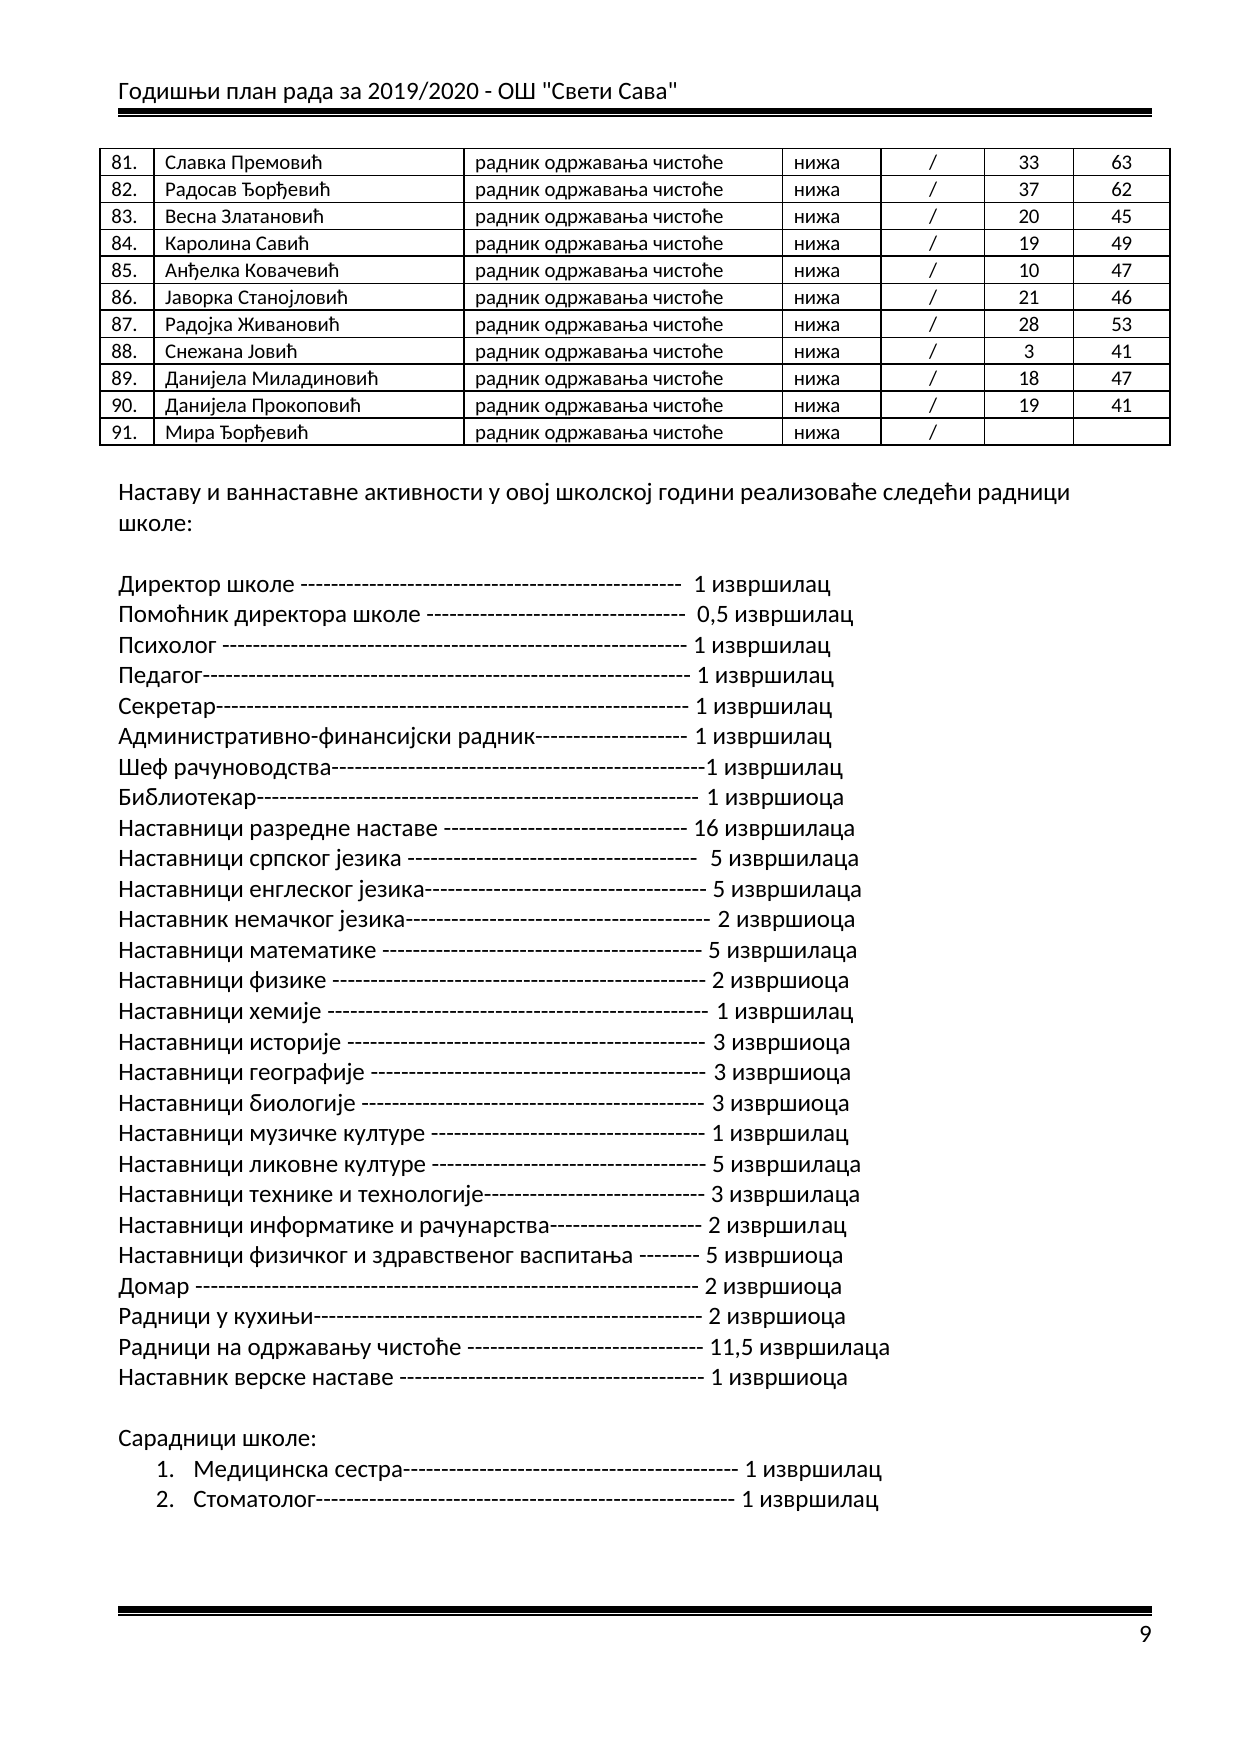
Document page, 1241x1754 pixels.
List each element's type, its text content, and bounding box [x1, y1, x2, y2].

table_cell 63 [1074, 149, 1169, 174]
text Наставници хемије -------------------------------------------------- 1 извршилац [118, 995, 1152, 1026]
list Медицинска сестра-------------------------------------------- 1 извршилац [156, 1453, 1152, 1483]
text Наставници физичког и здравственог васпитања -------- 5 извршиоца [118, 1239, 1152, 1270]
text Педагог---------------------------------------------------------------- 1 извршилац [118, 659, 1152, 690]
table_cell 20 [985, 203, 1073, 228]
table_cell радник одржавања чистоће [465, 203, 782, 228]
table_cell радник одржавања чистоће [465, 284, 782, 309]
text Наставници историје ----------------------------------------------- 3 извршиоца [118, 1026, 1152, 1056]
text Сарадници школе: [118, 1422, 1152, 1453]
table_cell нижа [783, 149, 880, 174]
table_cell 62 [1074, 176, 1169, 201]
table_cell нижа [783, 203, 880, 228]
table_cell 45 [1074, 203, 1169, 228]
table_cell нижа [783, 230, 880, 255]
table_cell радник одржавања чистоће [465, 257, 782, 282]
text Наставник верске наставе ---------------------------------------- 1 извршиоца [118, 1361, 1152, 1392]
table_cell нижа [783, 338, 880, 363]
text Наставници ликовне културе ------------------------------------ 5 извршилаца [118, 1148, 1152, 1178]
text Библиотекар---------------------------------------------------------- 1 извршиоца [118, 782, 1152, 812]
table_cell нижа [783, 284, 880, 309]
text Наставници енглеског језика------------------------------------- 5 извршилаца [118, 873, 1152, 904]
table_cell 37 [985, 176, 1073, 201]
table_cell 87. [101, 311, 153, 336]
table_cell 89. [101, 365, 153, 390]
table_cell 47 [1074, 365, 1169, 390]
table_cell 53 [1074, 311, 1169, 336]
table_cell Радосав Ђорђевић [155, 176, 463, 201]
text Домар ------------------------------------------------------------------ 2 извршиоца [118, 1270, 1152, 1300]
table_cell Весна Златановић [155, 203, 463, 228]
table_cell / [882, 311, 984, 336]
table_cell нижа [783, 365, 880, 390]
table_cell Данијела Прокоповић [155, 392, 463, 417]
table_cell Снежана Јовић [155, 338, 463, 363]
text Радници у кухињи--------------------------------------------------- 2 извршиоца [118, 1300, 1152, 1331]
table_cell 3 [985, 338, 1073, 363]
text Наставници географије -------------------------------------------- 3 извршиоца [118, 1056, 1152, 1087]
text Помоћник директора школе ---------------------------------- 0,5 извршилац [118, 598, 1152, 629]
table_cell нижа [783, 311, 880, 336]
table_cell Славка Премовић [155, 149, 463, 174]
table_cell радник одржавања чистоће [465, 230, 782, 255]
table_cell 41 [1074, 392, 1169, 417]
table_cell 84. [101, 230, 153, 255]
table_cell 33 [985, 149, 1073, 174]
text Психолог ------------------------------------------------------------- 1 извршилац [118, 629, 1152, 659]
table_cell Анђелка Ковачевић [155, 257, 463, 282]
table_cell / [882, 176, 984, 201]
table_cell 90. [101, 392, 153, 417]
text Наставник немачког језика---------------------------------------- 2 извршиоца [118, 904, 1152, 934]
table_cell Каролина Савић [155, 230, 463, 255]
table_cell радник одржавања чистоће [465, 365, 782, 390]
table_cell [1074, 419, 1169, 444]
text Наставници разредне наставе -------------------------------- 16 извршилаца [118, 812, 1152, 843]
text Административно-финансијски радник-------------------- 1 извршилац [118, 721, 1152, 751]
table_cell 88. [101, 338, 153, 363]
text Наставници математике ------------------------------------------ 5 извршилаца [118, 934, 1152, 965]
table_cell нижа [783, 257, 880, 282]
table_cell 21 [985, 284, 1073, 309]
text Наставници српског језика -------------------------------------- 5 извршилаца [118, 843, 1152, 873]
table_cell радник одржавања чистоће [465, 392, 782, 417]
table_cell нижа [783, 392, 880, 417]
table_cell радник одржавања чистоће [465, 176, 782, 201]
table_cell / [882, 365, 984, 390]
table_cell 86. [101, 284, 153, 309]
text Радници на одржавању чистоће ------------------------------- 11,5 извршилаца [118, 1331, 1152, 1361]
table_cell Радојка Живановић [155, 311, 463, 336]
text Наставници физике ------------------------------------------------- 2 извршиоца [118, 965, 1152, 995]
table_cell радник одржавања чистоће [465, 338, 782, 363]
table_cell / [882, 230, 984, 255]
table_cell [465, 149, 782, 174]
table_cell радник одржавања чистоће [465, 419, 782, 444]
table_cell 83. [101, 203, 153, 228]
table_cell 10 [985, 257, 1073, 282]
table_cell / [882, 257, 984, 282]
table_cell 19 [985, 392, 1073, 417]
table_cell [985, 419, 1073, 444]
table_cell Јаворка Станојловић [155, 284, 463, 309]
table_cell / [882, 338, 984, 363]
text Наставници биологије --------------------------------------------- 3 извршиоца [118, 1087, 1152, 1117]
text Наставници музичке културе ------------------------------------ 1 извршилац [118, 1117, 1152, 1148]
text Шеф рачуноводства-------------------------------------------------1 извршилац [118, 751, 1152, 782]
table_cell 85. [101, 257, 153, 282]
table_cell / [882, 392, 984, 417]
text Секретар-------------------------------------------------------------- 1 извршилац [118, 690, 1152, 721]
table_cell 18 [985, 365, 1073, 390]
table_cell 47 [1074, 257, 1169, 282]
table_cell Мира Ђорђевић [155, 419, 463, 444]
table_cell / [882, 149, 984, 174]
table_cell нижа [783, 176, 880, 201]
table_cell 49 [1074, 230, 1169, 255]
table_cell 46 [1074, 284, 1169, 309]
table_cell 91. [101, 419, 153, 444]
table_cell Данијела Миладиновић [155, 365, 463, 390]
text Наставници информатике и рачунарства-------------------- 2 извршилaц [118, 1209, 1152, 1239]
table_cell радник одржавања чистоће [465, 311, 782, 336]
table_cell 81. [101, 149, 153, 174]
table_cell / [882, 284, 984, 309]
text Наставу и ваннаставне активности у овој школској години реализоваће следећи радници школе: [118, 476, 1152, 537]
table_cell / [882, 203, 984, 228]
text Наставници технике и технологије----------------------------- 3 извршилаца [118, 1178, 1152, 1209]
list Стоматолог------------------------------------------------------- 1 извршилац [156, 1483, 1152, 1514]
table_cell 82. [101, 176, 153, 201]
table_cell 19 [985, 230, 1073, 255]
table_cell 28 [985, 311, 1073, 336]
table_cell нижа [783, 419, 880, 444]
table_cell / [882, 419, 984, 444]
table_cell 41 [1074, 338, 1169, 363]
text Директор школе -------------------------------------------------- 1 извршилац [118, 568, 1152, 598]
